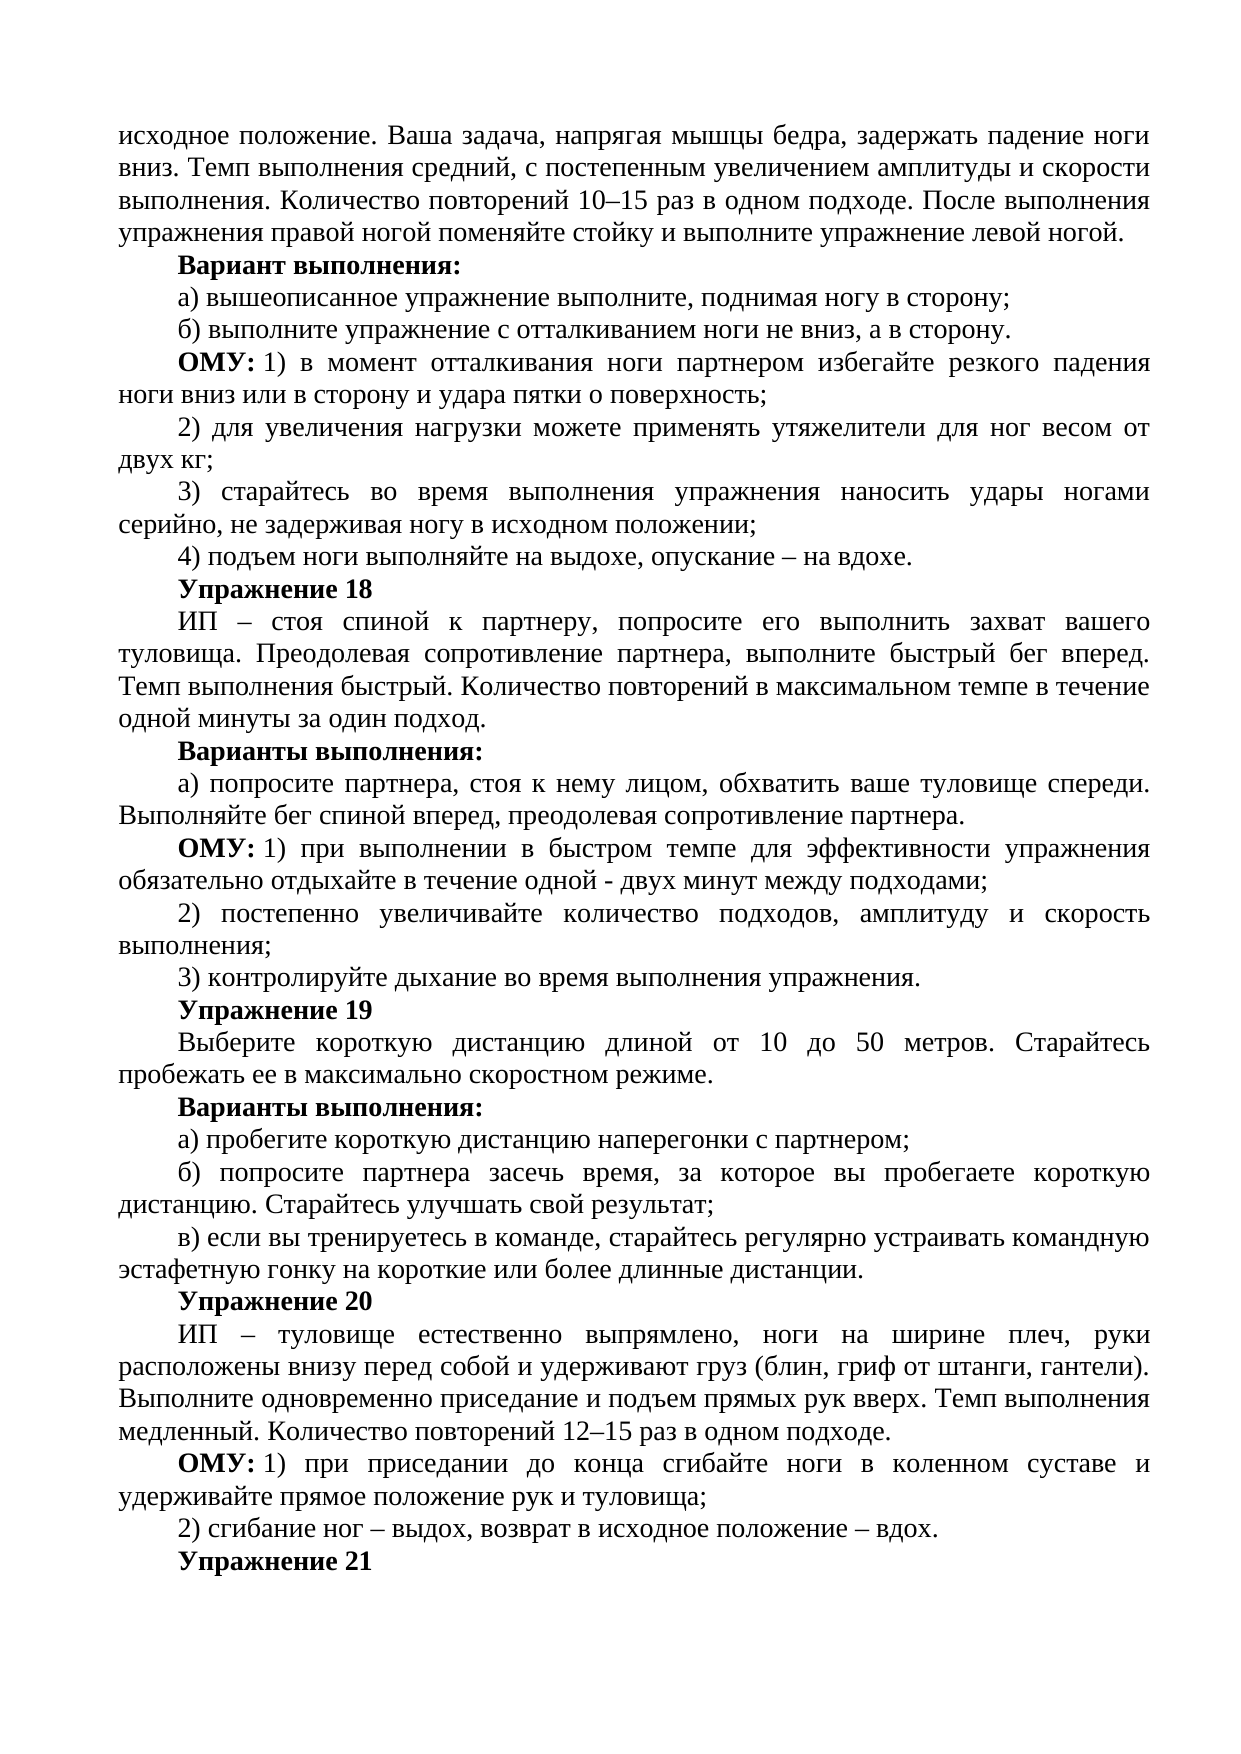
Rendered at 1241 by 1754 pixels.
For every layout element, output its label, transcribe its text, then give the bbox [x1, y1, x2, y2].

text ОМУ: 1) при приседании до конца сгибайте ноги в коленном суставе и удерживайте прямое положение рук и туловища; [118, 1446, 1152, 1511]
text ОМУ: 1) при выполнении в быстром темпе для эффективности упражнения обязательно отдыхайте в течение одной - двух минут между подходами; [118, 831, 1152, 896]
text 4) подъем ноги выполняйте на выдохе, опускание – на вдохе. [118, 539, 1152, 572]
text Выберите короткую дистанцию длиной от 10 до 50 метров. Старайтесь пробежать ее в максимально скоростном режиме. [118, 1025, 1152, 1090]
text 3) контролируйте дыхание во время выполнения упражнения. [118, 960, 1152, 993]
text а) попросите партнера, стоя к нему лицом, обхватить ваше туловище спереди. Выполняйте бег спиной вперед, преодолевая сопротивление партнера. [118, 766, 1152, 831]
text Упражнение 20 [118, 1284, 1152, 1317]
text 2) для увеличения нагрузки можете применять утяжелители для ног весом от двух кг; [118, 410, 1152, 474]
text Упражнение 18 [118, 572, 1152, 604]
text Вариант выполнения: [118, 248, 1152, 280]
text ИП – туловище естественно выпрямлено, ноги на ширине плеч, руки расположены внизу перед собой и удерживают груз (блин, гриф от штанги, гантели). Выполните одновременно приседание и подъем прямых рук вверх. Темп выполнения медленный. Количество повторений 12–15 раз в одном подходе. [118, 1317, 1152, 1446]
text Варианты выполнения: [118, 734, 1152, 766]
text а) вышеописанное упражнение выполните, поднимая ногу в сторону; [118, 280, 1152, 312]
text а) пробегите короткую дистанцию наперегонки с партнером; [118, 1122, 1152, 1155]
text 2) постепенно увеличивайте количество подходов, амплитуду и скорость выполнения; [118, 896, 1152, 960]
text ИП – стоя спиной к партнеру, попросите его выполнить захват вашего туловища. Преодолевая сопротивление партнера, выполните быстрый бег вперед. Темп выполнения быстрый. Количество повторений в максимальном темпе в течение одной минуты за один подход. [118, 604, 1152, 734]
text Упражнение 19 [118, 993, 1152, 1025]
text 2) сгибание ног – выдох, возврат в исходное положение – вдох. [118, 1511, 1152, 1543]
text Варианты выполнения: [118, 1090, 1152, 1122]
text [118, 118, 1152, 248]
text б) попросите партнера засечь время, за которое вы пробегаете короткую дистанцию. Старайтесь улучшать свой результат; [118, 1155, 1152, 1219]
text в) если вы тренируетесь в команде, старайтесь регулярно устраивать командную эстафетную гонку на короткие или более длинные дистанции. [118, 1219, 1152, 1284]
text Упражнение 21 [118, 1543, 1152, 1576]
text ОМУ: 1) в момент отталкивания ноги партнером избегайте резкого падения ноги вниз или в сторону и удара пятки о поверхность; [118, 345, 1152, 410]
text б) выполните упражнение с отталкиванием ноги не вниз, а в сторону. [118, 312, 1152, 345]
text 3) старайтесь во время выполнения упражнения наносить удары ногами серийно, не задерживая ногу в исходном положении; [118, 474, 1152, 539]
